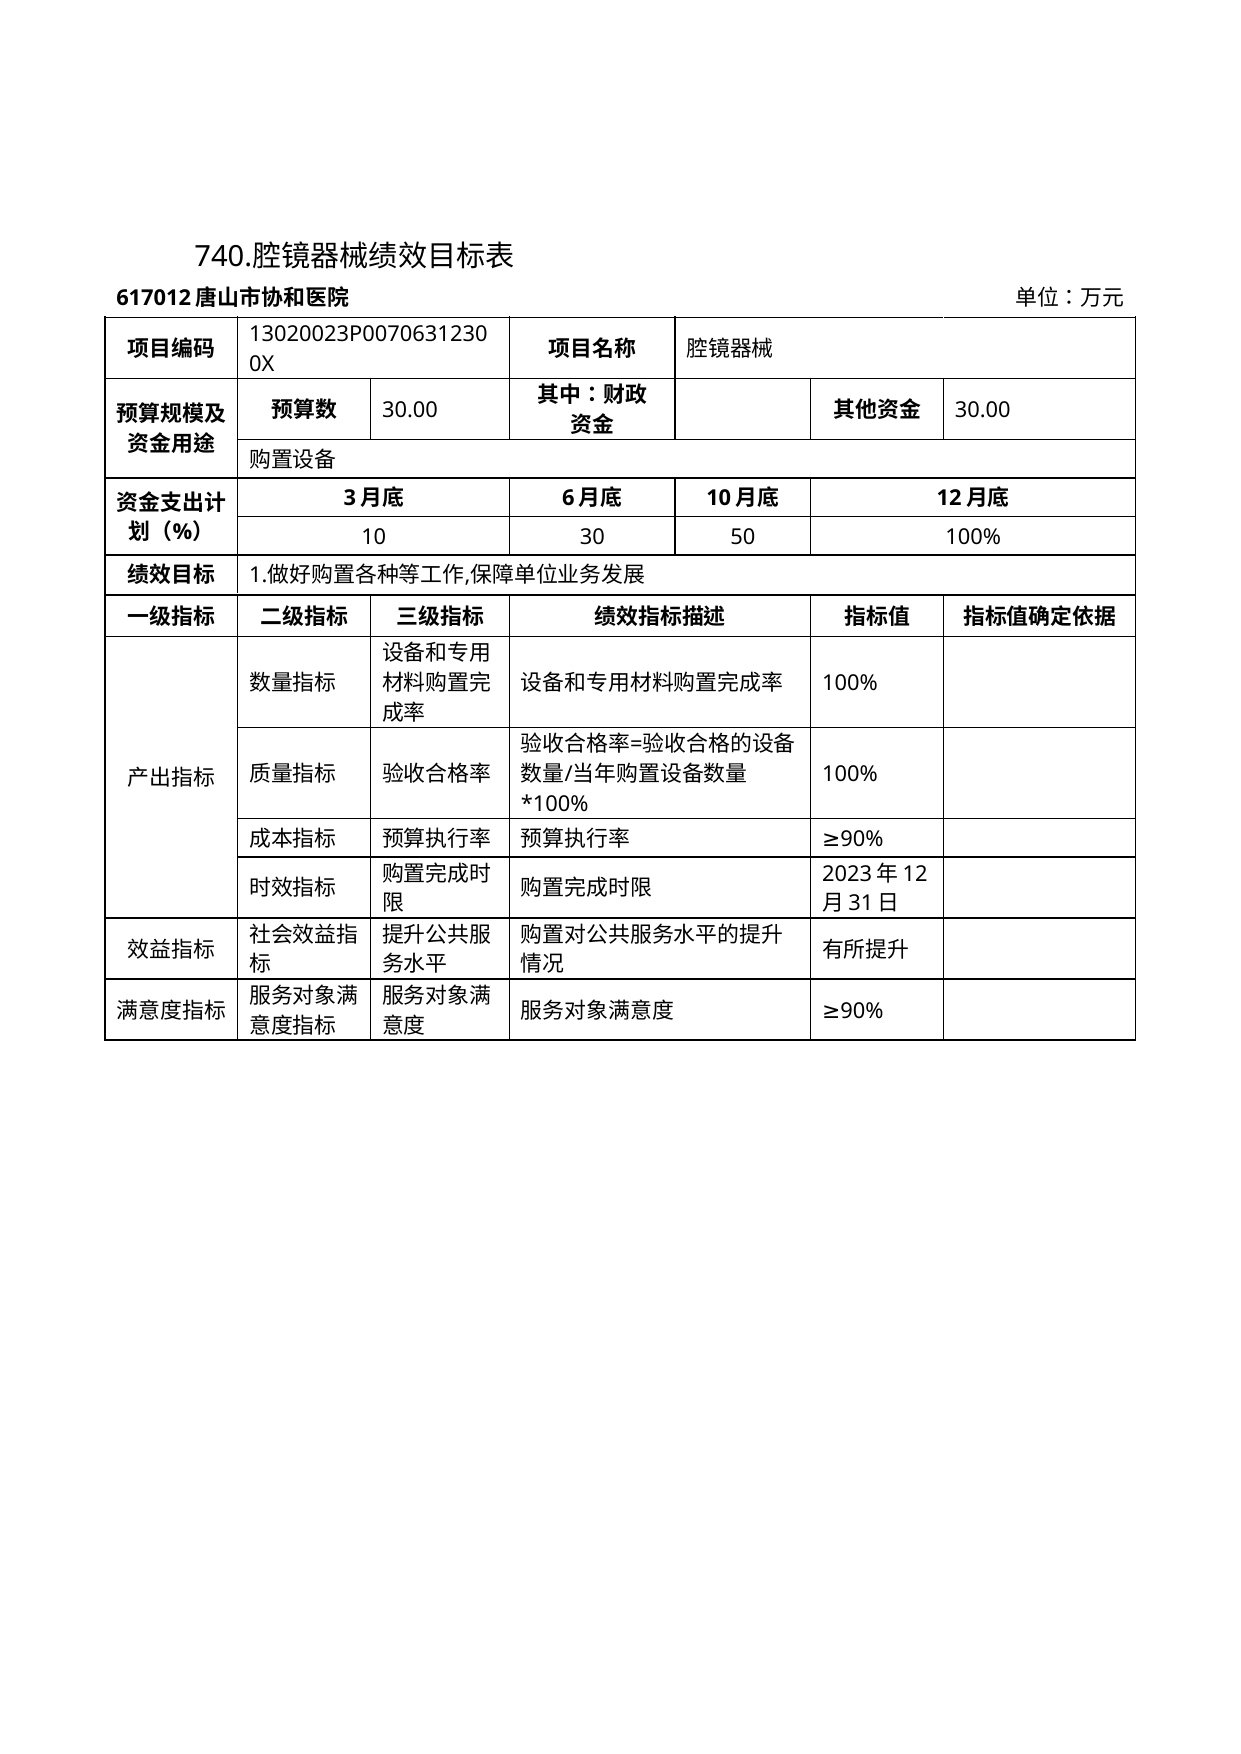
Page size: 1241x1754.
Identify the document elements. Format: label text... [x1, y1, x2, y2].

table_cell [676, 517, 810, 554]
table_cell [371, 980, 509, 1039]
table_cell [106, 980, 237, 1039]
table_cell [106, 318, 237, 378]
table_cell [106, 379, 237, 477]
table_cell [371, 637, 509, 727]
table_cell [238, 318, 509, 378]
text 740.腔镜器械绩效目标表 [136, 235, 1104, 275]
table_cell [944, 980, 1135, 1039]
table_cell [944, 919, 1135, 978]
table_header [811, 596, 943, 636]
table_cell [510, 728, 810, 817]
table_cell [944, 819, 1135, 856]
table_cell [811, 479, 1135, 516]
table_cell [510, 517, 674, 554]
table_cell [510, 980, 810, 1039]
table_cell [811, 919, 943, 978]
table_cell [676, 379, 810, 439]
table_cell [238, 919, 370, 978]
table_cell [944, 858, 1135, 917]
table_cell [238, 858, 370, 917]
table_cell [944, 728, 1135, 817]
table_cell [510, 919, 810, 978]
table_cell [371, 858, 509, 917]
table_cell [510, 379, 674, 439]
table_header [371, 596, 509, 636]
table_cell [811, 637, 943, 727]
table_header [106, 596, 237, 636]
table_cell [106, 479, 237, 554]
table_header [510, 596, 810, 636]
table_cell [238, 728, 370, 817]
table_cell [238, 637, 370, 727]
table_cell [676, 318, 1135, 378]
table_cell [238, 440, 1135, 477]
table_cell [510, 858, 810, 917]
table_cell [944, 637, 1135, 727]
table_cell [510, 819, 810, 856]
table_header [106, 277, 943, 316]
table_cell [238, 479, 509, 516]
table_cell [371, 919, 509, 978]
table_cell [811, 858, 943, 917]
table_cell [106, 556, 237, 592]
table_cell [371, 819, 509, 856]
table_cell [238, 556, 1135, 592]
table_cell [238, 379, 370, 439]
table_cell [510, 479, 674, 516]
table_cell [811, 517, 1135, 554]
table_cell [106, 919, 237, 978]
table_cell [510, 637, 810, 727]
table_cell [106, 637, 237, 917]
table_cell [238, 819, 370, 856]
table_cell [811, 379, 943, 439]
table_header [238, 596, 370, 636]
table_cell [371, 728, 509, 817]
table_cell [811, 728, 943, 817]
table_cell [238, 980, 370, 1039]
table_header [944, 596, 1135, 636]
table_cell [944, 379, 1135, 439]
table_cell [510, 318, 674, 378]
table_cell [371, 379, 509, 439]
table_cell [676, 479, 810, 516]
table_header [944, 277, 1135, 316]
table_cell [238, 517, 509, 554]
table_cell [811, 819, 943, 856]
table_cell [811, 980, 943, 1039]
